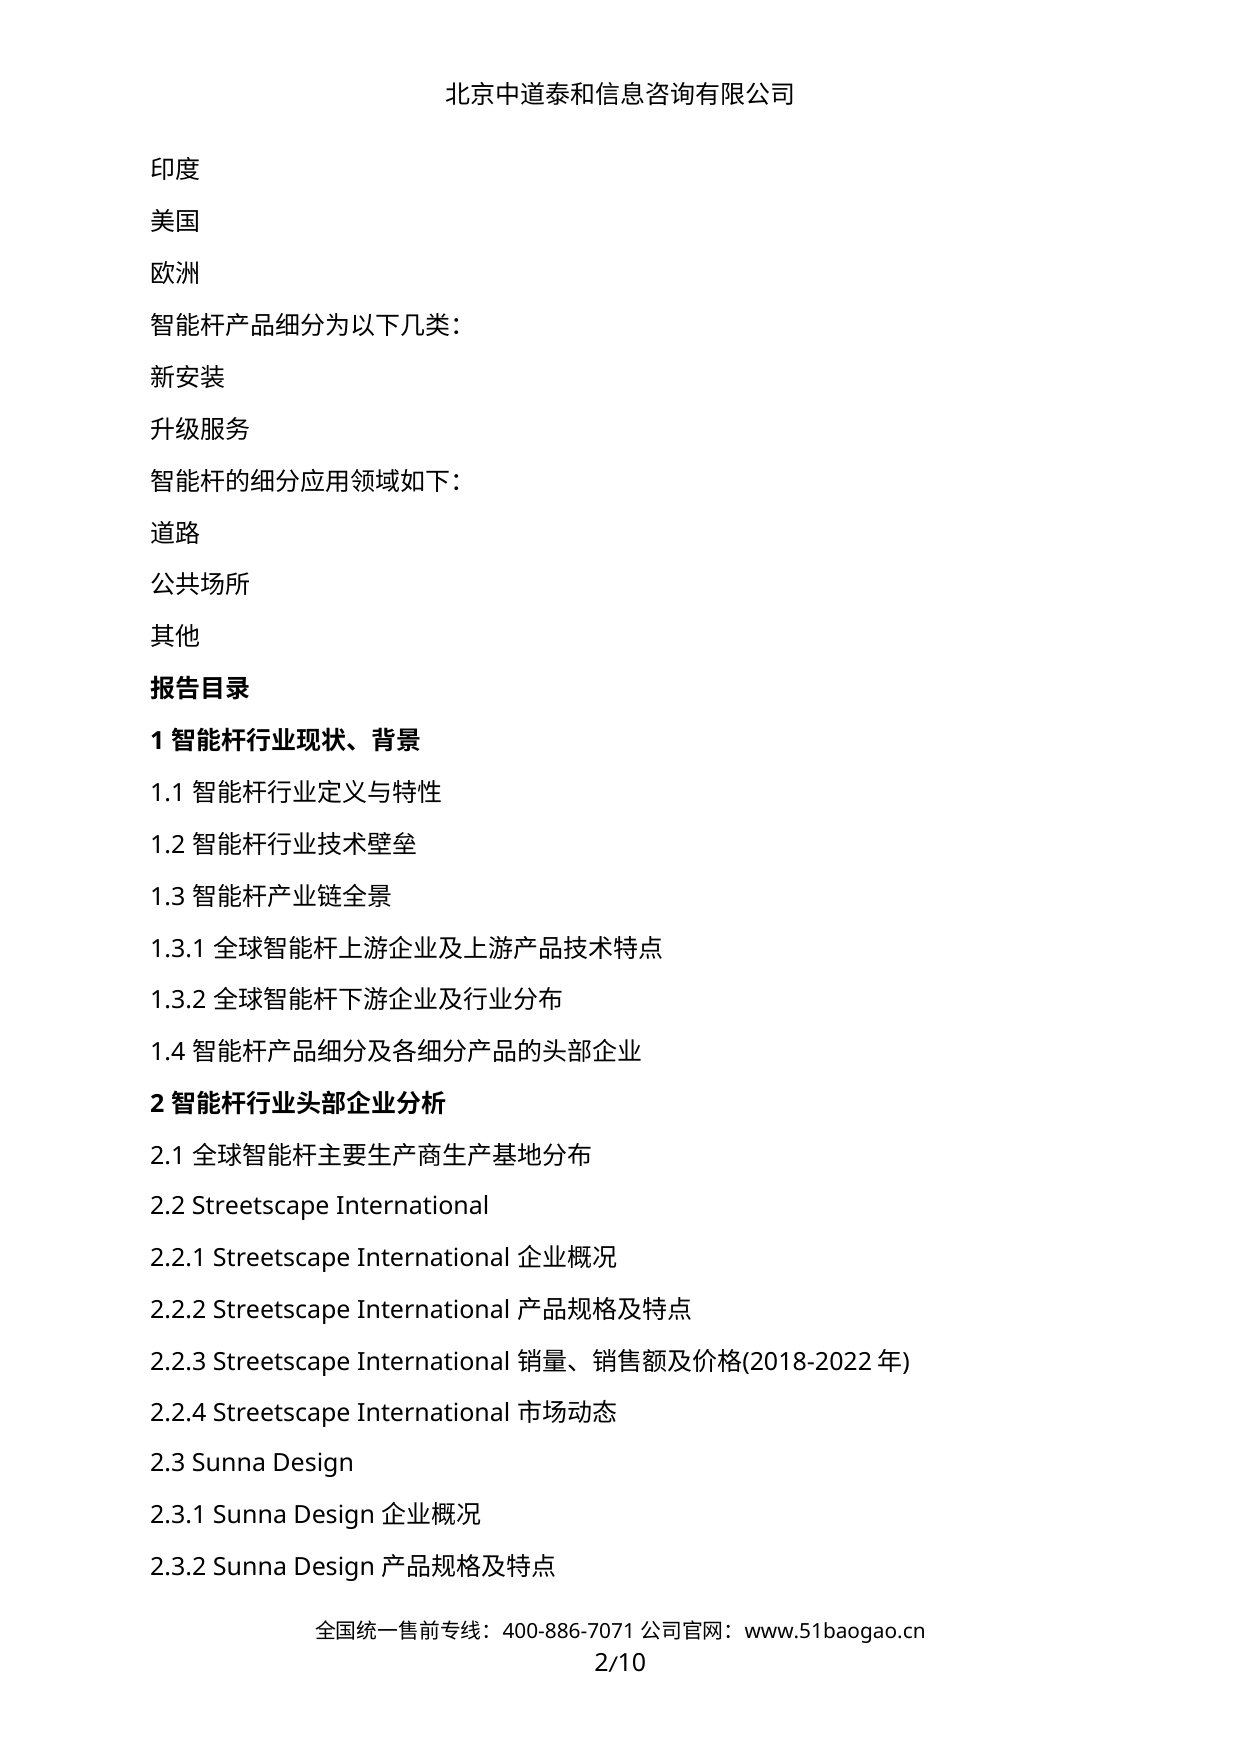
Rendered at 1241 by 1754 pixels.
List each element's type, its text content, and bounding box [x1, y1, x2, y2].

text 2.1 全球智能杆主要生产商生产基地分布 [150, 1136, 1090, 1172]
text 2.3 Sunna Design [150, 1445, 1090, 1479]
text 2 智能杆行业头部企业分析 [150, 1084, 1090, 1120]
text 道路 [150, 513, 1090, 549]
text 其他 [150, 617, 1090, 653]
text 2.2 Streetscape International [150, 1187, 1090, 1222]
text 1.1 智能杆行业定义与特性 [150, 772, 1090, 809]
text 1.3.1 全球智能杆上游企业及上游产品技术特点 [150, 928, 1090, 964]
text 2.3.1 Sunna Design 企业概况 [150, 1494, 1090, 1531]
text 美国 [150, 202, 1090, 238]
text 新安装 [150, 357, 1090, 394]
text 1.4 智能杆产品细分及各细分产品的头部企业 [150, 1032, 1090, 1068]
text 印度 [150, 150, 1090, 186]
text 2.2.2 Streetscape International 产品规格及特点 [150, 1289, 1090, 1325]
text 1.2 智能杆行业技术壁垒 [150, 824, 1090, 861]
text 2.2.4 Streetscape International 市场动态 [150, 1393, 1090, 1429]
text 升级服务 [150, 409, 1090, 446]
text 欧洲 [150, 254, 1090, 290]
text 2.3.2 Sunna Design 产品规格及特点 [150, 1546, 1090, 1582]
text 公共场所 [150, 565, 1090, 601]
text 智能杆产品细分为以下几类： [150, 306, 1090, 342]
text 智能杆的细分应用领域如下： [150, 461, 1090, 497]
text 2.2.3 Streetscape International 销量、销售额及价格(2018-2022年) [150, 1341, 1090, 1377]
text 报告目录 [150, 669, 1090, 705]
text 1 智能杆行业现状、背景 [150, 721, 1090, 757]
text 2.2.1 Streetscape International 企业概况 [150, 1237, 1090, 1273]
text 1.3.2 全球智能杆下游企业及行业分布 [150, 980, 1090, 1016]
text 1.3 智能杆产业链全景 [150, 876, 1090, 912]
